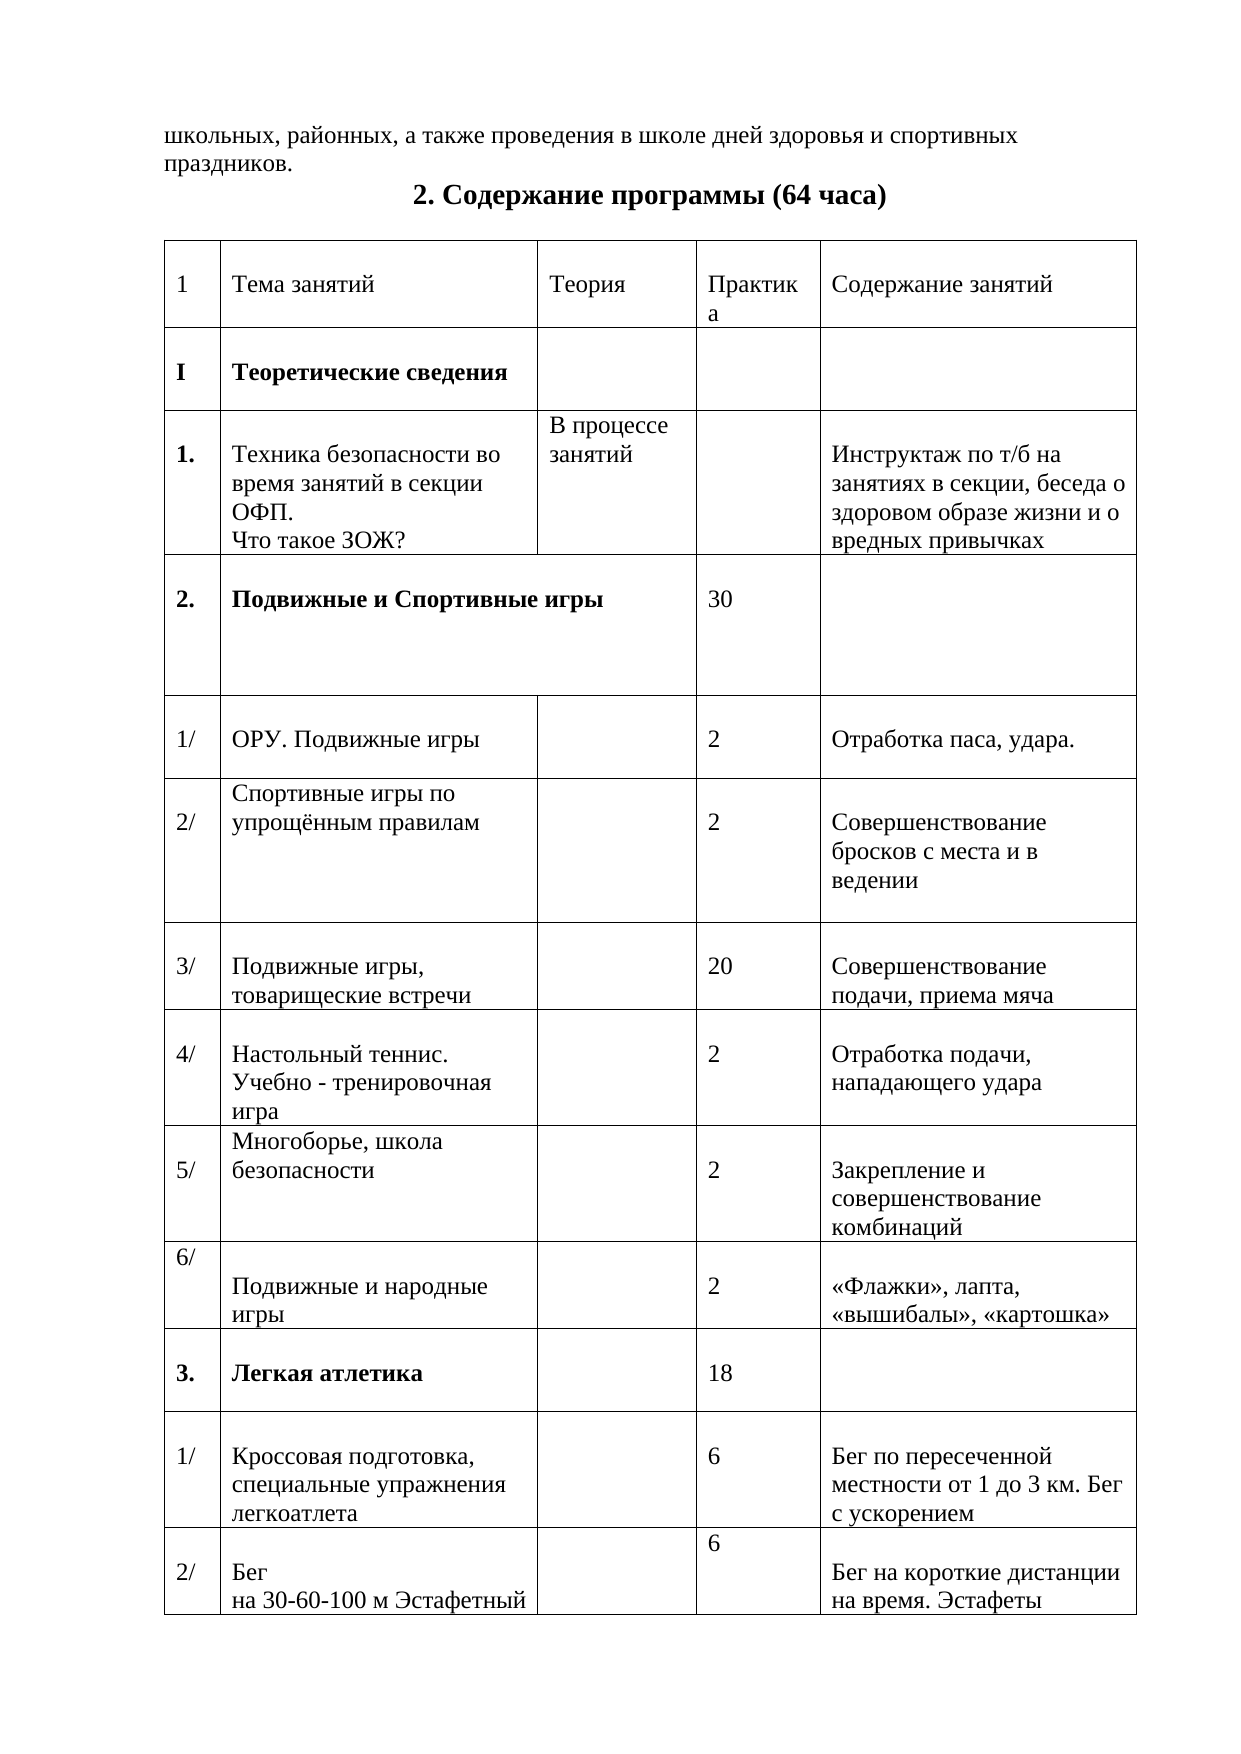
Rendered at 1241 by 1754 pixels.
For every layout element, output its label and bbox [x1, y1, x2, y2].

table_header [163, 118, 1137, 1617]
